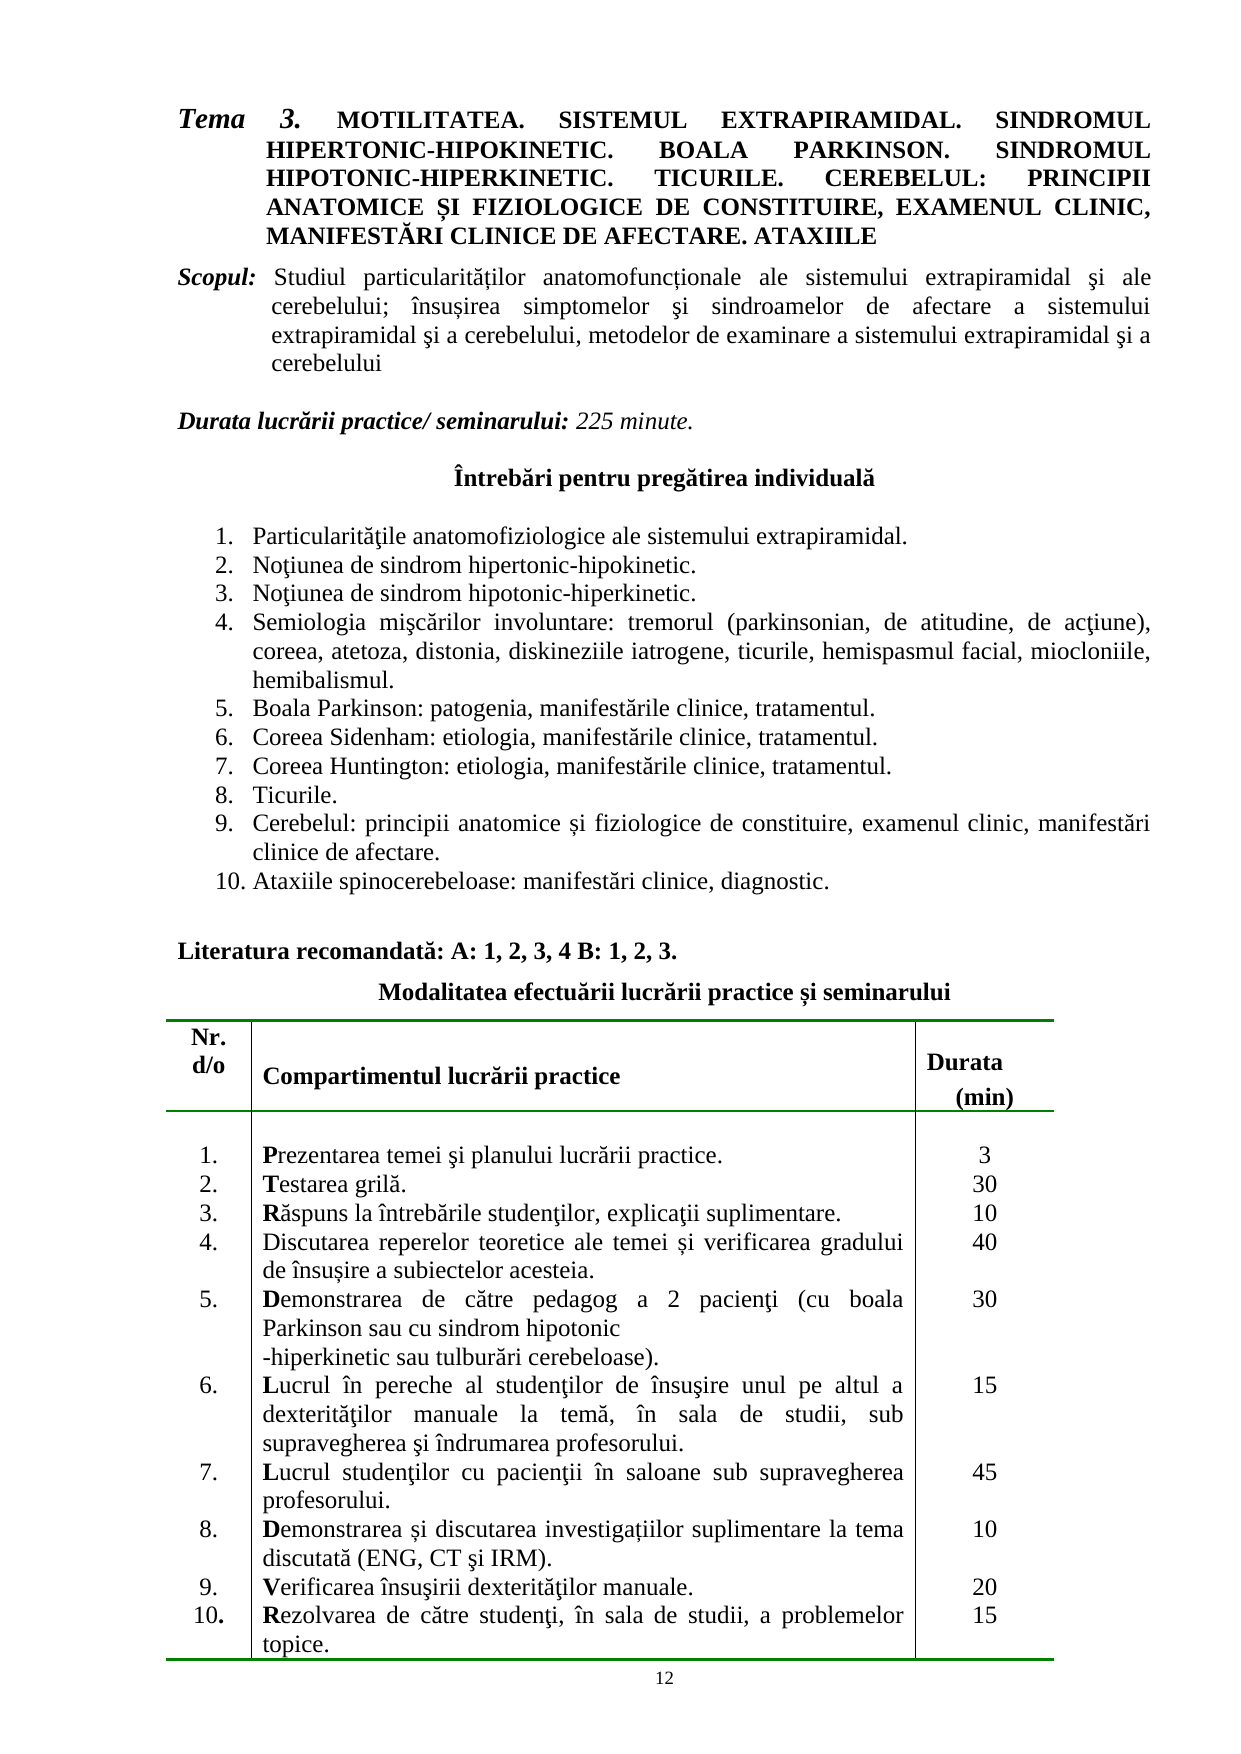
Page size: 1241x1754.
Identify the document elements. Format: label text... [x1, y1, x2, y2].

list Particularităţile anatomofiziologice ale sistemului extrapiramidal. [215, 521, 1152, 550]
list Boala Parkinson: patogenia, manifestările clinice, tratamentul. [215, 693, 1152, 722]
list Cerebelul: principii anatomice și fiziologice de constituire, examenul clinic, manifestări clinice de afectare. [215, 808, 1152, 866]
text Modalitatea efectuării lucrării practice și seminarului [177, 977, 1152, 1006]
list Noţiunea de sindrom hipotonic-hiperkinetic. [215, 578, 1152, 607]
list Semiologia mişcărilor involuntare: tremorul (parkinsonian, de atitudine, de acţiune), coreea, atetoza, distonia, diskineziile iatrogene, ticurile, hemispasmul facial, miocloniile, hemibalismul. [215, 607, 1152, 693]
text Tema 3. MOTILITATEA. SISTEMUL EXTRAPIRAMIDAL. SINDROMUL HIPERTONIC-HIPOKINETIC. BOALA PARKINSON. SINDROMUL HIPOTONIC-HIPERKINETIC. TICURILE. CEREBELUL: PRINCIPII ANATOMICE ȘI FIZIOLOGICE DE CONSTITUIRE, EXAMENUL CLINIC, MANIFESTĂRI CLINICE DE AFECTARE. ATAXIILE [177, 101, 1152, 250]
table_header Nr. d/o [166, 1022, 251, 1110]
list Ataxiile spinocerebeloase: manifestări clinice, diagnostic. [215, 866, 1163, 895]
text Întrebări pentru pregătirea individuală [177, 463, 1152, 492]
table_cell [916, 1112, 1054, 1658]
list Coreea Sidenham: etiologia, manifestările clinice, tratamentul. [215, 722, 1152, 751]
list Ticurile. [215, 780, 1152, 808]
list Noţiunea de sindrom hipertonic-hipokinetic. [215, 550, 1152, 578]
text Literatura recomandată: A: 1, 2, 3, 4 B: 1, 2, 3. [177, 936, 1152, 965]
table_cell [166, 1112, 251, 1658]
text Durata lucrării practice/ seminarului: 225 minute. [177, 406, 1152, 435]
list Coreea Huntington: etiologia, manifestările clinice, tratamentul. [215, 751, 1152, 780]
table_header Durata (min) [916, 1022, 1054, 1110]
table_header Compartimentul lucrării practice [252, 1022, 915, 1110]
text Scopul: Studiul particularităților anatomofuncționale ale sistemului extrapiramidal şi ale cerebelului; însușirea simptomelor şi sindroamelor de afectare a sistemului extrapiramidal şi a cerebelului, metodelor de examinare a sistemului extrapiramidal şi a cerebelului [177, 262, 1152, 377]
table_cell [252, 1112, 915, 1658]
